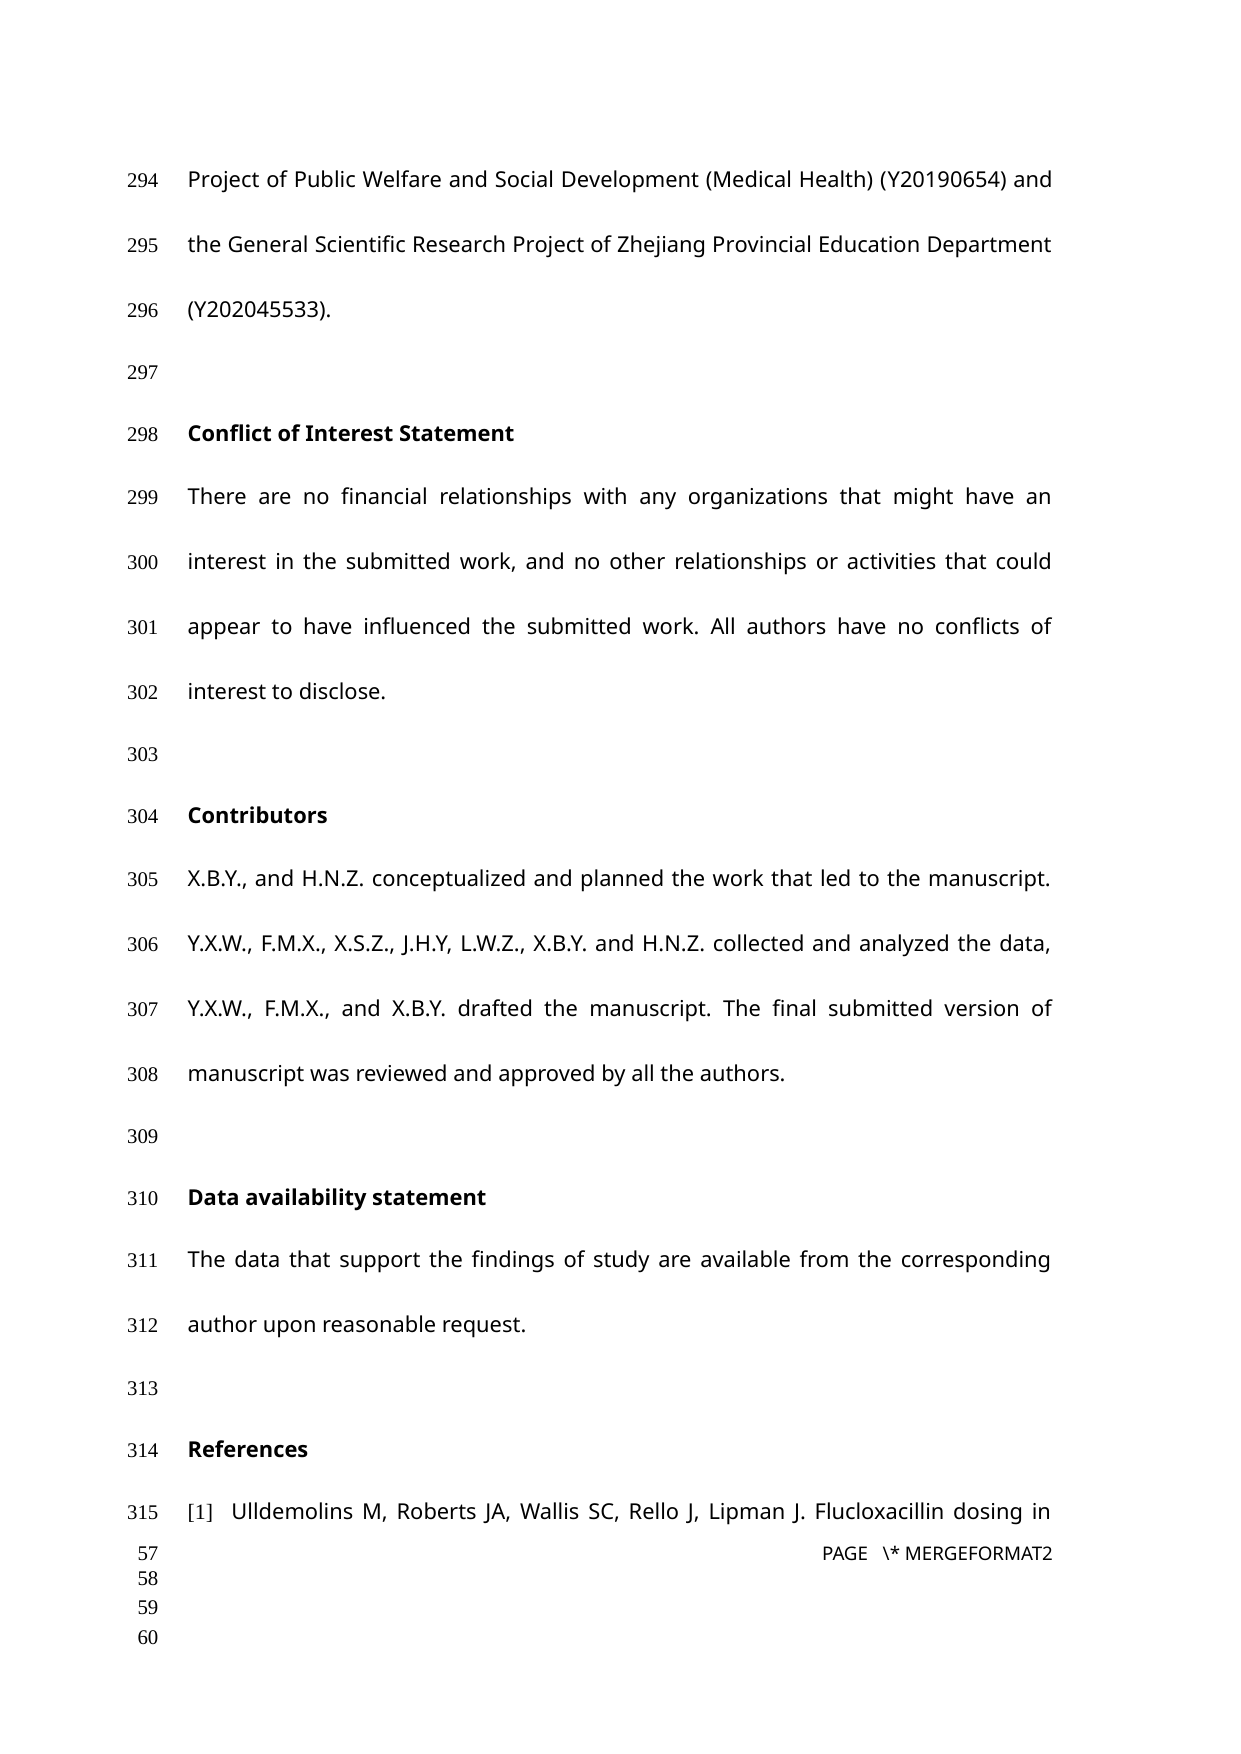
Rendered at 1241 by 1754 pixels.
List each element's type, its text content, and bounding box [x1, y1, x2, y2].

text There are no financial relationships with any organizations that might have an interest in the submitted work, and no other relationships or activities that could appear to have influenced the submitted work. All authors have no conflicts of interest to disclose. [187, 479, 1053, 707]
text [187, 162, 1053, 325]
text Data availability statement [187, 1181, 1053, 1213]
text Conflict of Interest Statement [187, 417, 1053, 449]
text Contributors [187, 799, 1053, 831]
text X.B.Y., and H.N.Z. conceptualized and planned the work that led to the manuscript. Y.X.W., F.M.X., X.S.Z., J.H.Y, L.W.Z., X.B.Y. and H.N.Z. collected and analyzed the data, Y.X.W., F.M.X., and X.B.Y. drafted the manuscript. The final submitted version of manuscript was reviewed and approved by all the authors. [187, 861, 1053, 1089]
text References [187, 1433, 1053, 1465]
text The data that support the findings of study are available from the corresponding author upon reasonable request. [187, 1243, 1053, 1341]
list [187, 1495, 1053, 1527]
